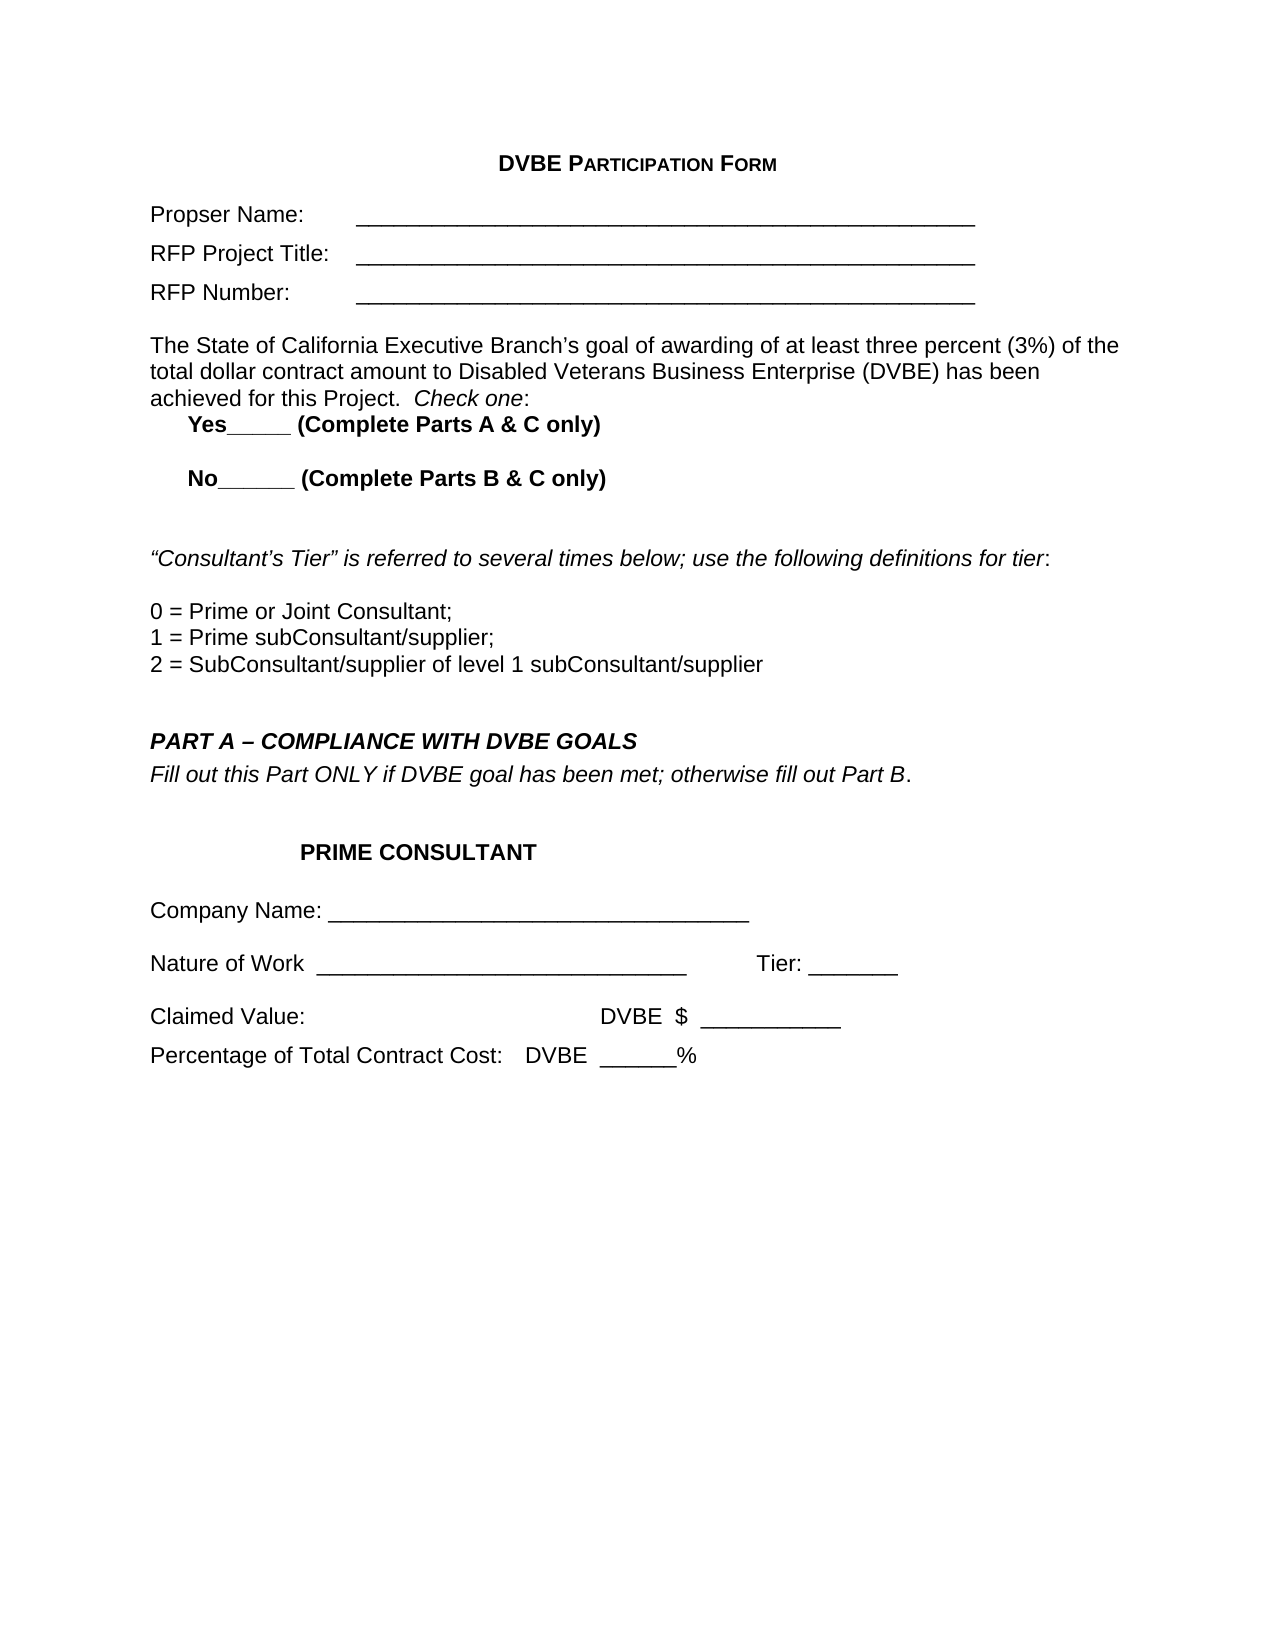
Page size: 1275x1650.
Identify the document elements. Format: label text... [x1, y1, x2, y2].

text RFP Number: [150, 279, 1125, 305]
text Fill out this Part ONLY if DVBE goal has been met; otherwise fill out Part B. [150, 761, 1125, 787]
text 2 = SubConsultant/supplier of level 1 subConsultant/supplier [150, 651, 1125, 677]
subtitle PRIME CONSULTANT [225, 838, 1125, 865]
text DVBE Participation Form [150, 150, 1125, 176]
text Percentage of Total Contract Cost: DVBE ______% [150, 1042, 1125, 1068]
subtitle Yes_____ (Complete Parts A & C only) [187, 411, 1125, 437]
text Propser Name: [150, 201, 1125, 228]
text Company Name: _________________________________ [150, 897, 1125, 924]
text 1 = Prime subConsultant/supplier; [150, 624, 1125, 651]
text 0 = Prime or Joint Consultant; [150, 598, 1125, 624]
text The State of California Executive Branch’s goal of awarding of at least three percent (3%) of the total dollar contract amount to Disabled Veterans Business Enterprise (DVBE) has been achieved for this Project. Check one: [150, 332, 1125, 411]
text RFP Project Title: [150, 240, 1125, 267]
text “Consultant’s Tier” is referred to several times below; use the following definitions for tier: [150, 545, 1125, 571]
text Nature of Work _____________________________ Tier: _______ [150, 950, 1125, 977]
subtitle PART A – COMPLIANCE WITH DVBE GOALS [150, 728, 1125, 754]
text Claimed Value: DVBE $ ___________ [150, 1003, 1125, 1029]
subtitle No______ (Complete Parts B & C only) [187, 465, 1125, 491]
